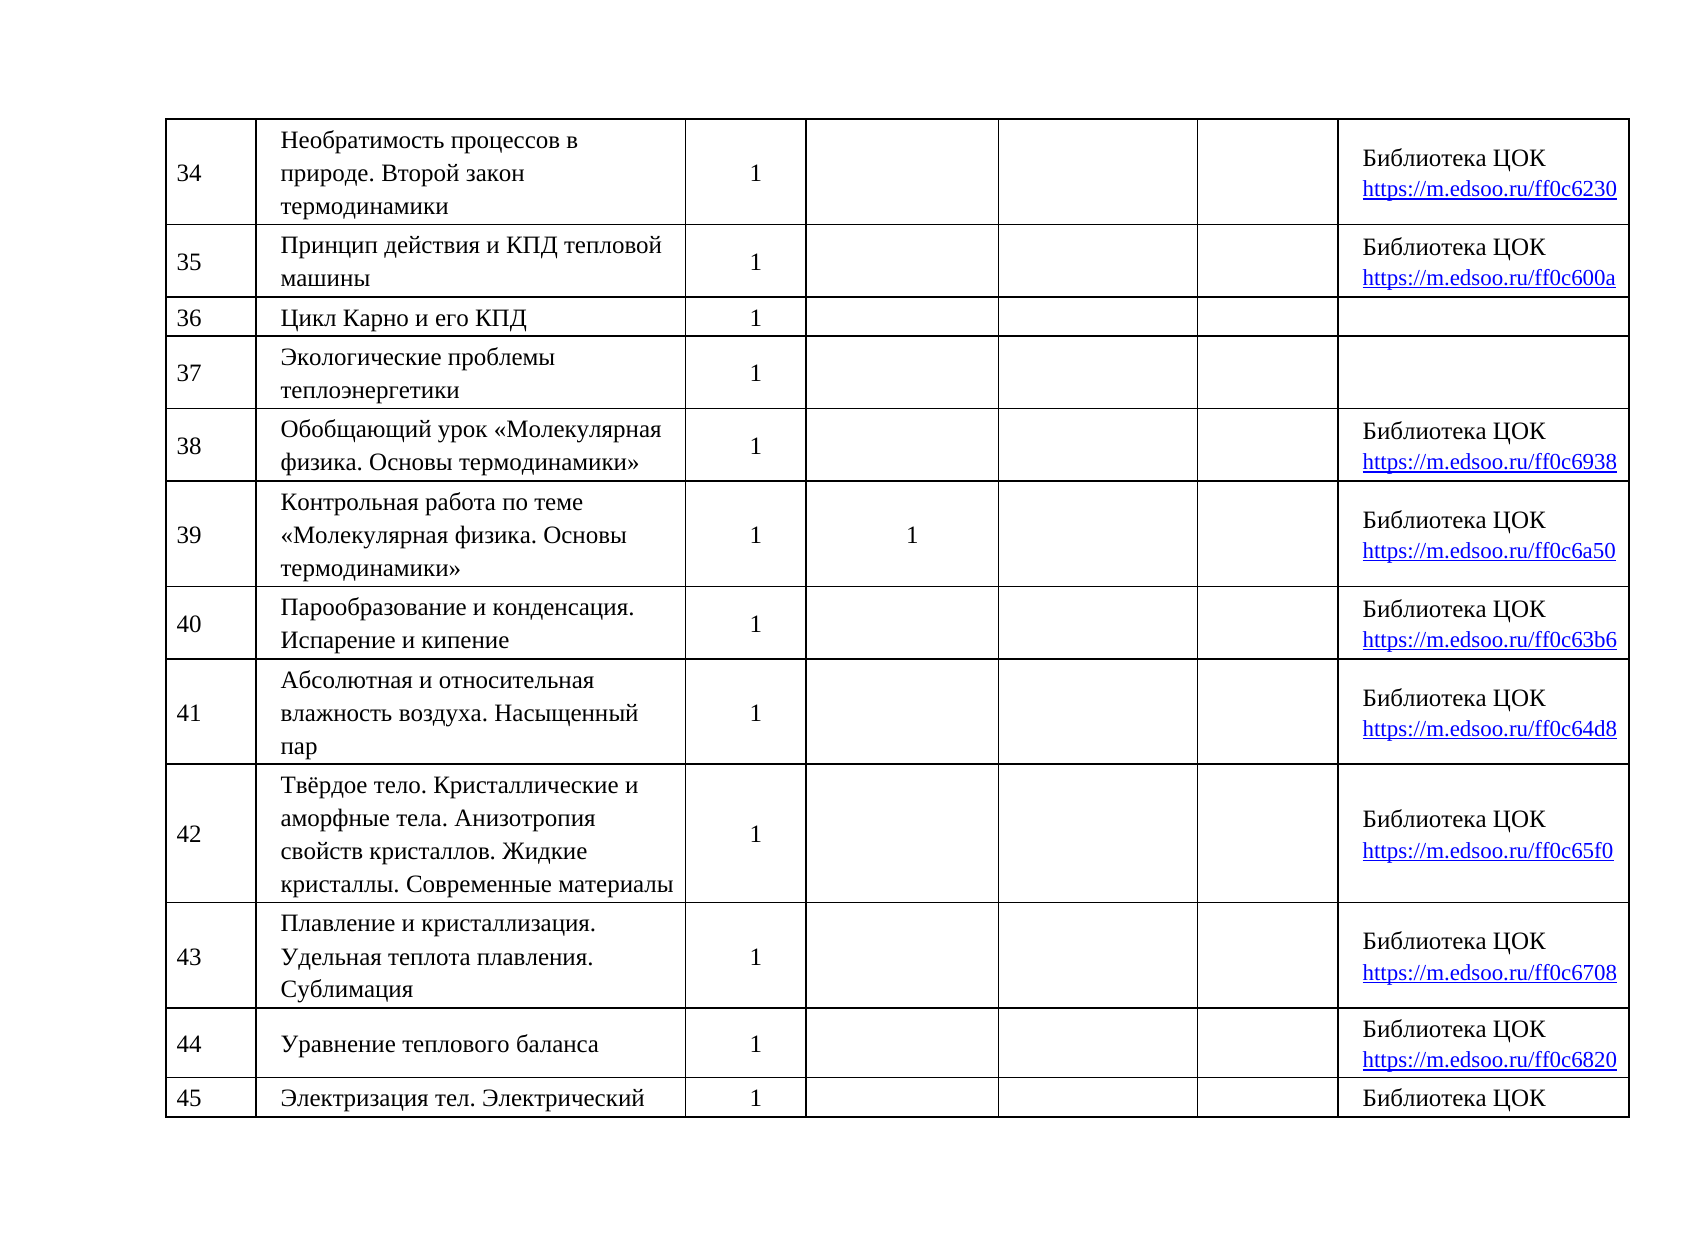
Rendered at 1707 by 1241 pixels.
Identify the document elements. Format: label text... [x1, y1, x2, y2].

table_cell Библиотека ЦОК https://m.edsoo.ru/ff0c6708 [1339, 903, 1628, 1007]
table_cell [999, 660, 1197, 763]
table_cell [999, 337, 1197, 408]
table_cell [1339, 298, 1628, 335]
table_cell 38 [167, 409, 255, 480]
table_cell [807, 903, 998, 1007]
table_cell 40 [167, 587, 255, 658]
table_cell 1 [686, 225, 805, 296]
table_cell 37 [167, 337, 255, 408]
table_cell Уравнение теплового баланса [257, 1009, 685, 1077]
table_cell 1 [686, 298, 805, 335]
table_cell Библиотека ЦОК https://m.edsoo.ru/ff0c64d8 [1339, 660, 1628, 763]
table_cell Твёрдое тело. Кристаллические и аморфные тела. Анизотропия свойств кристаллов. Жидкие кристаллы. Современные материалы [257, 765, 685, 902]
table_cell 1 [686, 409, 805, 480]
table_cell [1339, 337, 1628, 408]
table_cell 41 [167, 660, 255, 763]
table_cell 1 [686, 1009, 805, 1077]
table_cell 1 [686, 660, 805, 763]
table_cell Принцип действия и КПД тепловой машины [257, 225, 685, 296]
table_cell [1198, 337, 1337, 408]
table_cell 1 [686, 1078, 805, 1116]
table_cell [807, 298, 998, 335]
table_cell 44 [167, 1009, 255, 1077]
table_cell [1198, 298, 1337, 335]
table_cell 36 [167, 298, 255, 335]
table_cell 34 [167, 120, 255, 223]
table_cell Библиотека ЦОК https://m.edsoo.ru/ff0c63b6 [1339, 587, 1628, 658]
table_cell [1339, 1078, 1628, 1116]
table_cell [999, 1009, 1197, 1077]
table_cell 1 [686, 120, 805, 223]
table_cell 1 [686, 903, 805, 1007]
table_cell [1198, 1009, 1337, 1077]
table_cell Абсолютная и относительная влажность воздуха. Насыщенный пар [257, 660, 685, 763]
table_cell [999, 298, 1197, 335]
table_cell Необратимость процессов в природе. Второй закон термодинамики [257, 120, 685, 223]
table_cell [999, 903, 1197, 1007]
table_cell Библиотека ЦОК https://m.edsoo.ru/ff0c6820 [1339, 1009, 1628, 1077]
table_cell [1198, 587, 1337, 658]
table_cell [999, 1078, 1197, 1116]
table_cell [999, 765, 1197, 902]
table_cell 1 [686, 587, 805, 658]
table_cell [807, 660, 998, 763]
table_cell Библиотека ЦОК https://m.edsoo.ru/ff0c6938 [1339, 409, 1628, 480]
table_cell [999, 120, 1197, 223]
table_cell 1 [686, 337, 805, 408]
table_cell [257, 1078, 685, 1116]
table_cell 43 [167, 903, 255, 1007]
table_cell [807, 409, 998, 480]
table_cell [999, 482, 1197, 586]
table_cell 1 [807, 482, 998, 586]
table_cell 39 [167, 482, 255, 586]
table_cell [999, 225, 1197, 296]
table_cell [999, 587, 1197, 658]
table_cell Библиотека ЦОК https://m.edsoo.ru/ff0c6230 [1339, 120, 1628, 223]
table_cell Библиотека ЦОК https://m.edsoo.ru/ff0c6a50 [1339, 482, 1628, 586]
table_cell [1198, 409, 1337, 480]
table_cell [807, 337, 998, 408]
table_cell [807, 765, 998, 902]
table_cell [1198, 482, 1337, 586]
table_cell Экологические проблемы теплоэнергетики [257, 337, 685, 408]
table_cell [1198, 225, 1337, 296]
table_cell [807, 1009, 998, 1077]
table_cell [1198, 903, 1337, 1007]
table_cell 42 [167, 765, 255, 902]
table_cell [999, 409, 1197, 480]
table_cell [1198, 765, 1337, 902]
table_cell Библиотека ЦОК https://m.edsoo.ru/ff0c65f0 [1339, 765, 1628, 902]
table_cell 45 [167, 1078, 255, 1116]
table_cell [807, 120, 998, 223]
table_cell [1198, 1078, 1337, 1116]
table_cell [1198, 660, 1337, 763]
table_cell Контрольная работа по теме «Молекулярная физика. Основы термодинамики» [257, 482, 685, 586]
table_cell Цикл Карно и его КПД [257, 298, 685, 335]
table_cell Плавление и кристаллизация. Удельная теплота плавления. Сублимация [257, 903, 685, 1007]
table_cell [807, 587, 998, 658]
table_cell Библиотека ЦОК https://m.edsoo.ru/ff0c600a [1339, 225, 1628, 296]
table_cell [807, 225, 998, 296]
table_cell Обобщающий урок «Молекулярная физика. Основы термодинамики» [257, 409, 685, 480]
table_cell 1 [686, 765, 805, 902]
table_cell [1198, 120, 1337, 223]
table_cell [807, 1078, 998, 1116]
table_cell 35 [167, 225, 255, 296]
table_cell Парообразование и конденсация. Испарение и кипение [257, 587, 685, 658]
table_cell 1 [686, 482, 805, 586]
